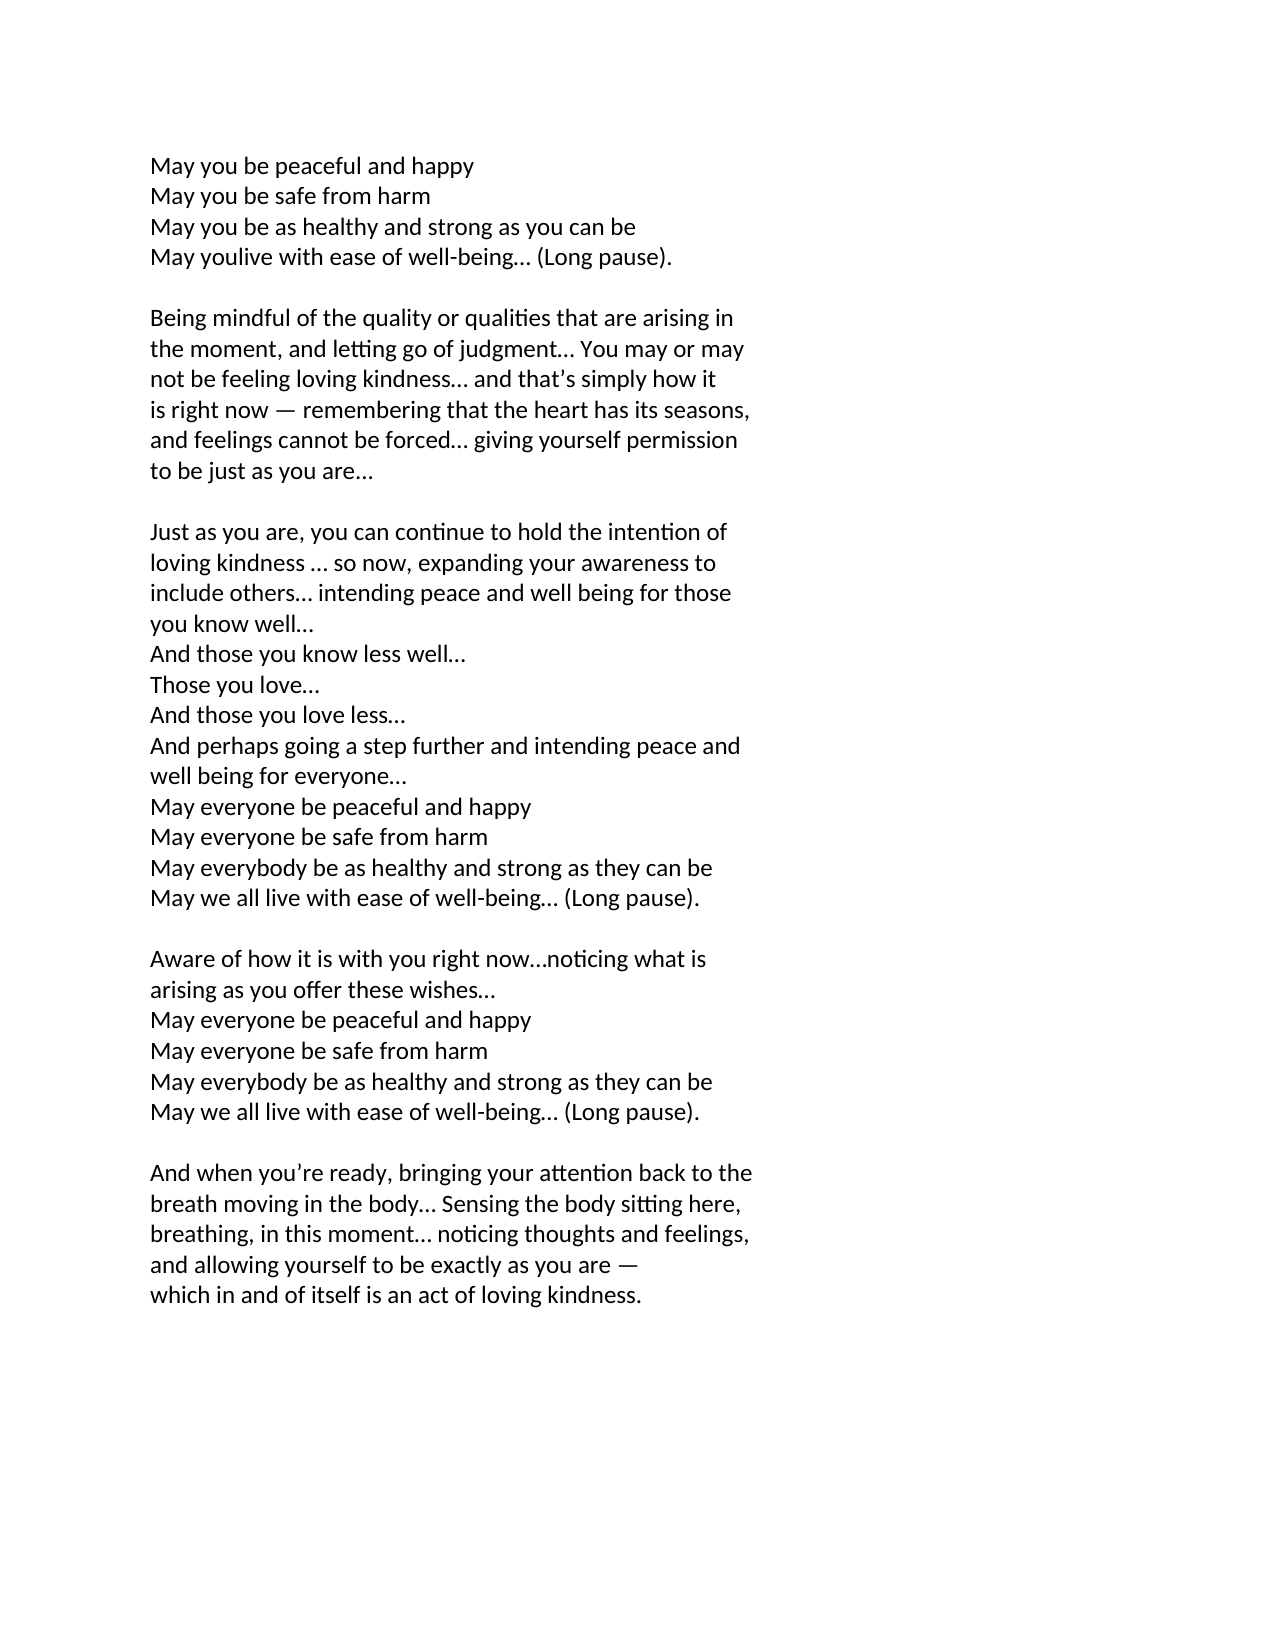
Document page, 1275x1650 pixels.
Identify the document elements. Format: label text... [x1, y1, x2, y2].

text And perhaps going a step further and intending peace and [150, 730, 1125, 760]
text May we all live with ease of well-being… (Long pause). [150, 882, 1125, 913]
text May everyone be safe from harm [150, 1035, 1125, 1066]
text May we all live with ease of well-being… (Long pause). [150, 1096, 1125, 1127]
text May everyone be safe from harm [150, 821, 1125, 852]
text you know well… [150, 608, 1125, 638]
text May everybody be as healthy and strong as they can be [150, 1066, 1125, 1096]
text the moment, and letting go of judgment… You may or may [150, 333, 1125, 364]
text And those you love less… [150, 699, 1125, 730]
text and allowing yourself to be exactly as you are — [150, 1249, 1125, 1279]
text May you be peaceful and happy [150, 150, 1125, 181]
text May everyone be peaceful and happy [150, 791, 1125, 821]
text not be feeling loving kindness… and that’s simply how it [150, 364, 1125, 394]
text May everybody be as healthy and strong as they can be [150, 852, 1125, 882]
text Just as you are, you can continue to hold the intention of [150, 516, 1125, 547]
text loving kindness … so now, expanding your awareness to [150, 547, 1125, 577]
text Being mindful of the quality or qualities that are arising in [150, 303, 1125, 333]
text May you be as healthy and strong as you can be [150, 211, 1125, 242]
text breath moving in the body… Sensing the body sitting here, [150, 1188, 1125, 1218]
text Those you love… [150, 669, 1125, 699]
text include others… intending peace and well being for those [150, 577, 1125, 608]
text arising as you offer these wishes… [150, 974, 1125, 1004]
text breathing, in this moment… noticing thoughts and feelings, [150, 1218, 1125, 1249]
text well being for everyone… [150, 760, 1125, 791]
text And when you’re ready, bringing your attention back to the [150, 1157, 1125, 1188]
text May you be safe from harm [150, 181, 1125, 211]
text is right now — remembering that the heart has its seasons, [150, 394, 1125, 425]
text and feelings cannot be forced… giving yourself permission [150, 425, 1125, 455]
text which in and of itself is an act of loving kindness. [150, 1279, 1125, 1310]
text And those you know less well… [150, 638, 1125, 669]
text May youlive with ease of well-being… (Long pause). [150, 242, 1125, 272]
text Aware of how it is with you right now…noticing what is [150, 943, 1125, 974]
text May everyone be peaceful and happy [150, 1004, 1125, 1035]
text to be just as you are... [150, 455, 1125, 486]
